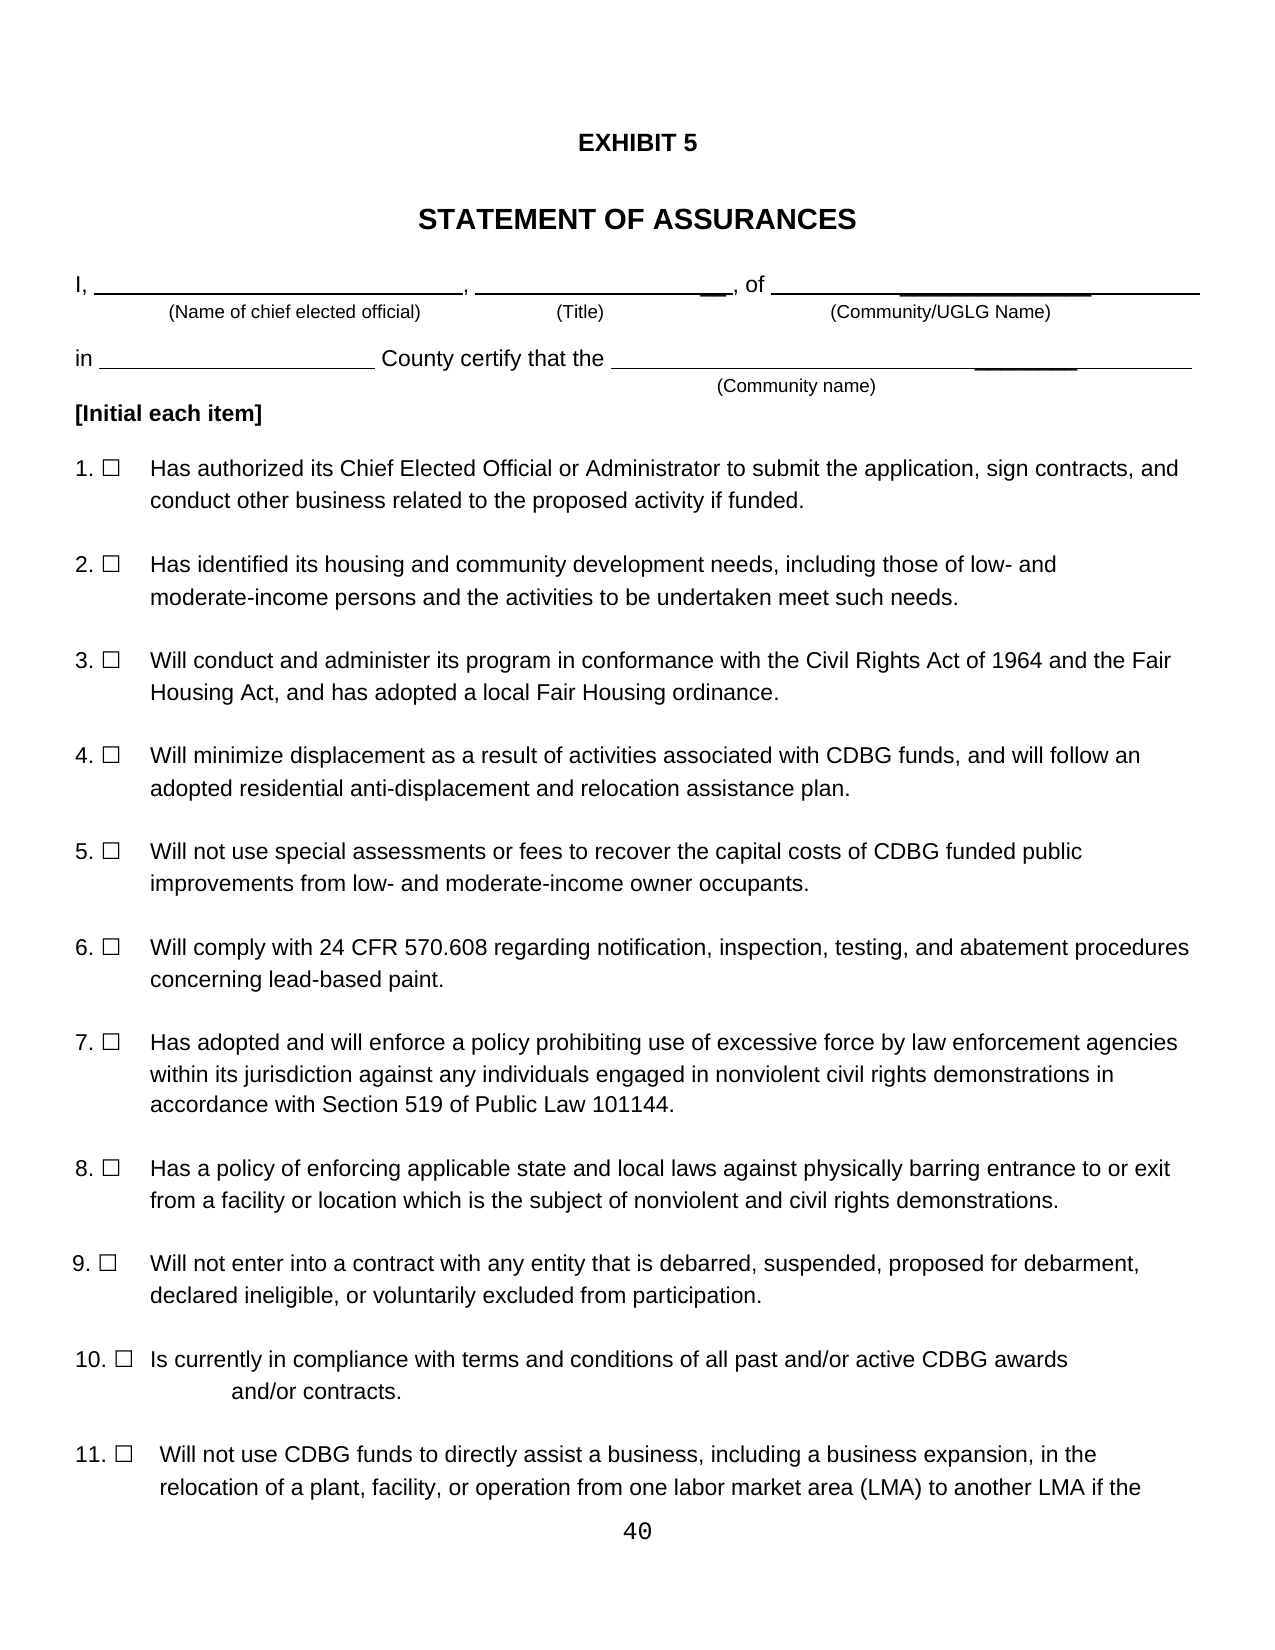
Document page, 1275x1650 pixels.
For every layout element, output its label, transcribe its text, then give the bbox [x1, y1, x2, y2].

text 2. Has identified its housing and community development needs, including those of low- and [75, 548, 1200, 579]
text 3. Will conduct and administer its program in conformance with the Civil Rights Act of 1964 and the Fair Housing Act, and has adopted a local Fair Housing ordinance. [75, 644, 1200, 705]
text [Initial each item] [75, 400, 1200, 426]
text 10. Is currently in compliance with terms and conditions of all past and/or active CDBG awards and/or contracts. [75, 1343, 1200, 1404]
text I, , __ , of _______________ [75, 271, 1200, 297]
text (Name of chief elected official) (Title) (Community/UGLG Name) [75, 301, 1200, 322]
text STATEMENT OF ASSURANCES [75, 202, 1200, 235]
text (Community name) [450, 375, 1200, 397]
text in County certify that the ________ [75, 345, 1200, 371]
text 9. Will not enter into a contract with any entity that is debarred, suspended, proposed for debarment, declared ineligible, or voluntarily excluded from participation. [66, 1247, 1200, 1309]
text 1. Has authorized its Chief Elected Official or Administrator to submit the application, sign contracts, and conduct other business related to the proposed activity if funded. [75, 452, 1200, 513]
subtitle EXHIBIT 5 [75, 128, 1200, 157]
text 4. Will minimize displacement as a result of activities associated with CDBG funds, and will follow an adopted residential anti-displacement and relocation assistance plan. [75, 739, 1200, 801]
text 7. Has adopted and will enforce a policy prohibiting use of excessive force by law enforcement agencies within its jurisdiction against any individuals engaged in nonviolent civil rights demonstrations in accordance with Section 519 of Public Law 101144. [75, 1026, 1200, 1118]
text 5. Will not use special assessments or fees to recover the capital costs of CDBG funded public improvements from low- and moderate-income owner occupants. [75, 835, 1200, 896]
text moderate-income persons and the activities to be undertaken meet such needs. [150, 583, 1200, 610]
text 6. Will comply with 24 CFR 570.608 regarding notification, inspection, testing, and abatement procedures concerning lead-based paint. [75, 931, 1200, 992]
text 8. Has a policy of enforcing applicable state and local laws against physically barring entrance to or exit from a facility or location which is the subject of nonviolent and civil rights demonstrations. [75, 1152, 1200, 1213]
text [75, 1438, 1200, 1500]
